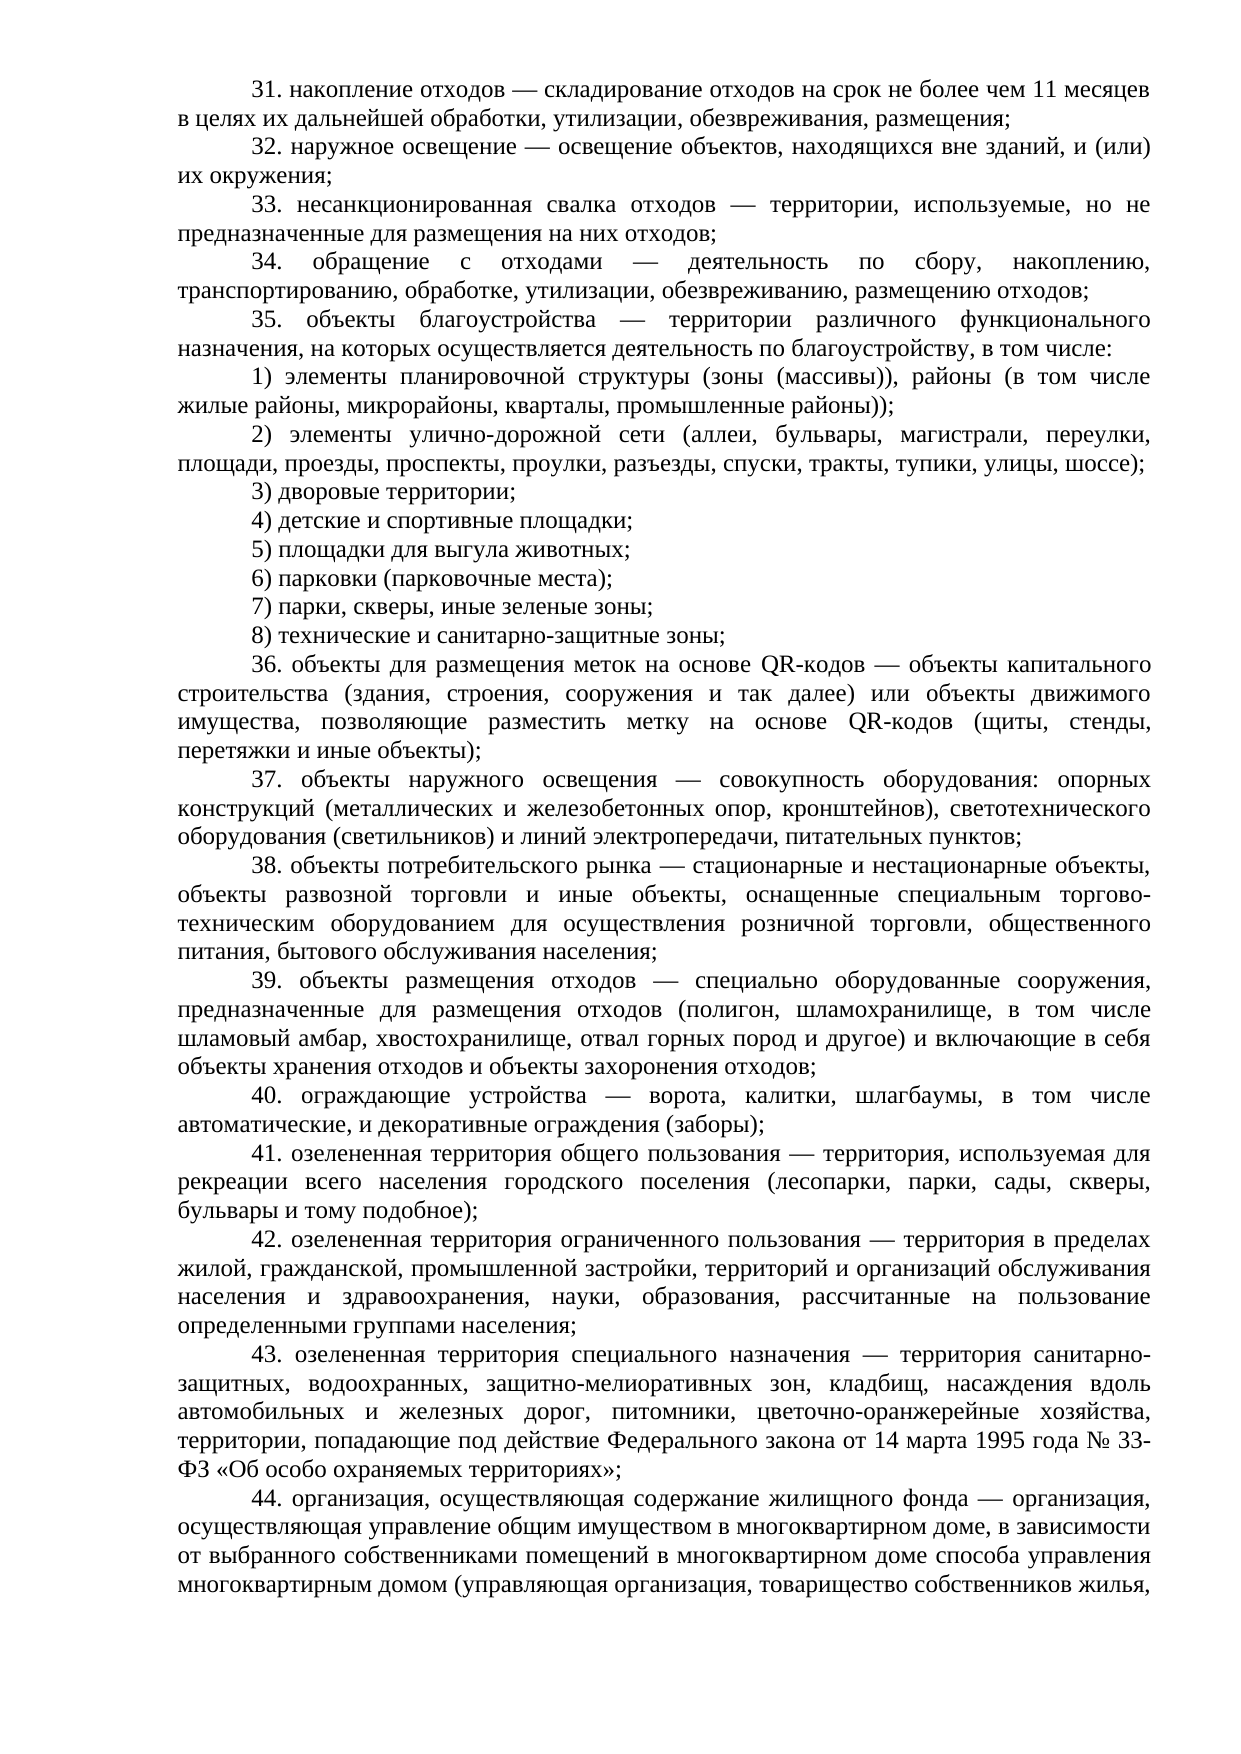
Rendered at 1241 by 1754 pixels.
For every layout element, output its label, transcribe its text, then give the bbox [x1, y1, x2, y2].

text 4) детские и спортивные площадки; [177, 505, 1152, 534]
text 37. объекты наружного освещения — совокупность оборудования: опорных конструкций (металлических и железобетонных опор, кронштейнов), светотехнического оборудования (светильников) и линий электропередачи, питательных пунктов; [177, 764, 1152, 850]
text 40. ограждающие устройства — ворота, калитки, шлагбаумы, в том числе автоматические, и декоративные ограждения (заборы); [177, 1080, 1152, 1138]
text 7) парки, скверы, иные зеленые зоны; [177, 591, 1152, 620]
text 32. наружное освещение — освещение объектов, находящихся вне зданий, и (или) их окружения; [177, 131, 1152, 189]
text 42. озелененная территория ограниченного пользования — территория в пределах жилой, гражданской, промышленной застройки, территорий и организаций обслуживания населения и здравоохранения, науки, образования, рассчитанные на пользование определенными группами населения; [177, 1224, 1152, 1339]
text 5) площадки для выгула животных; [177, 534, 1152, 563]
text 43. озелененная территория специального назначения — территория санитарно-защитных, водоохранных, защитно-мелиоративных зон, кладбищ, насаждения вдоль автомобильных и железных дорог, питомники, цветочно-оранжерейные хозяйства, территории, попадающие под действие Федерального закона от 14 марта 1995 года № 33-ФЗ «Об особо охраняемых территориях»; [177, 1339, 1152, 1483]
text 35. объекты благоустройства — территории различного функционального назначения, на которых осуществляется деятельность по благоустройству, в том числе: [177, 304, 1152, 361]
text 41. озелененная территория общего пользования — территория, используемая для рекреации всего населения городского поселения (лесопарки, парки, сады, скверы, бульвары и тому подобное); [177, 1138, 1152, 1224]
text 3) дворовые территории; [177, 476, 1152, 505]
text 6) парковки (парковочные места); [177, 563, 1152, 591]
text 1) элементы планировочной структуры (зоны (массивы)), районы (в том числе жилые районы, микрорайоны, кварталы, промышленные районы)); [177, 361, 1152, 419]
text 8) технические и санитарно-защитные зоны; [177, 620, 1152, 649]
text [177, 1483, 1152, 1598]
text 34. обращение с отходами — деятельность по сбору, накоплению, транспортированию, обработке, утилизации, обезвреживанию, размещению отходов; [177, 246, 1152, 304]
text 36. объекты для размещения меток на основе QR-кодов — объекты капитального строительства (здания, строения, сооружения и так далее) или объекты движимого имущества, позволяющие разместить метку на основе QR-кодов (щиты, стенды, перетяжки и иные объекты); [177, 649, 1152, 764]
text 33. несанкционированная свалка отходов — территории, используемые, но не предназначенные для размещения на них отходов; [177, 189, 1152, 246]
text 38. объекты потребительского рынка — стационарные и нестационарные объекты, объекты развозной торговли и иные объекты, оснащенные специальным торгово-техническим оборудованием для осуществления розничной торговли, общественного питания, бытового обслуживания населения; [177, 850, 1152, 965]
text 31. накопление отходов — складирование отходов на срок не более чем 11 месяцев в целях их дальнейшей обработки, утилизации, обезвреживания, размещения; [177, 74, 1152, 131]
text 39. объекты размещения отходов — специально оборудованные сооружения, предназначенные для размещения отходов (полигон, шламохранилище, в том числе шламовый амбар, хвостохранилище, отвал горных пород и другое) и включающие в себя объекты хранения отходов и объекты захоронения отходов; [177, 965, 1152, 1080]
text 2) элементы улично-дорожной сети (аллеи, бульвары, магистрали, переулки, площади, проезды, проспекты, проулки, разъезды, спуски, тракты, тупики, улицы, шоссе); [177, 419, 1152, 476]
